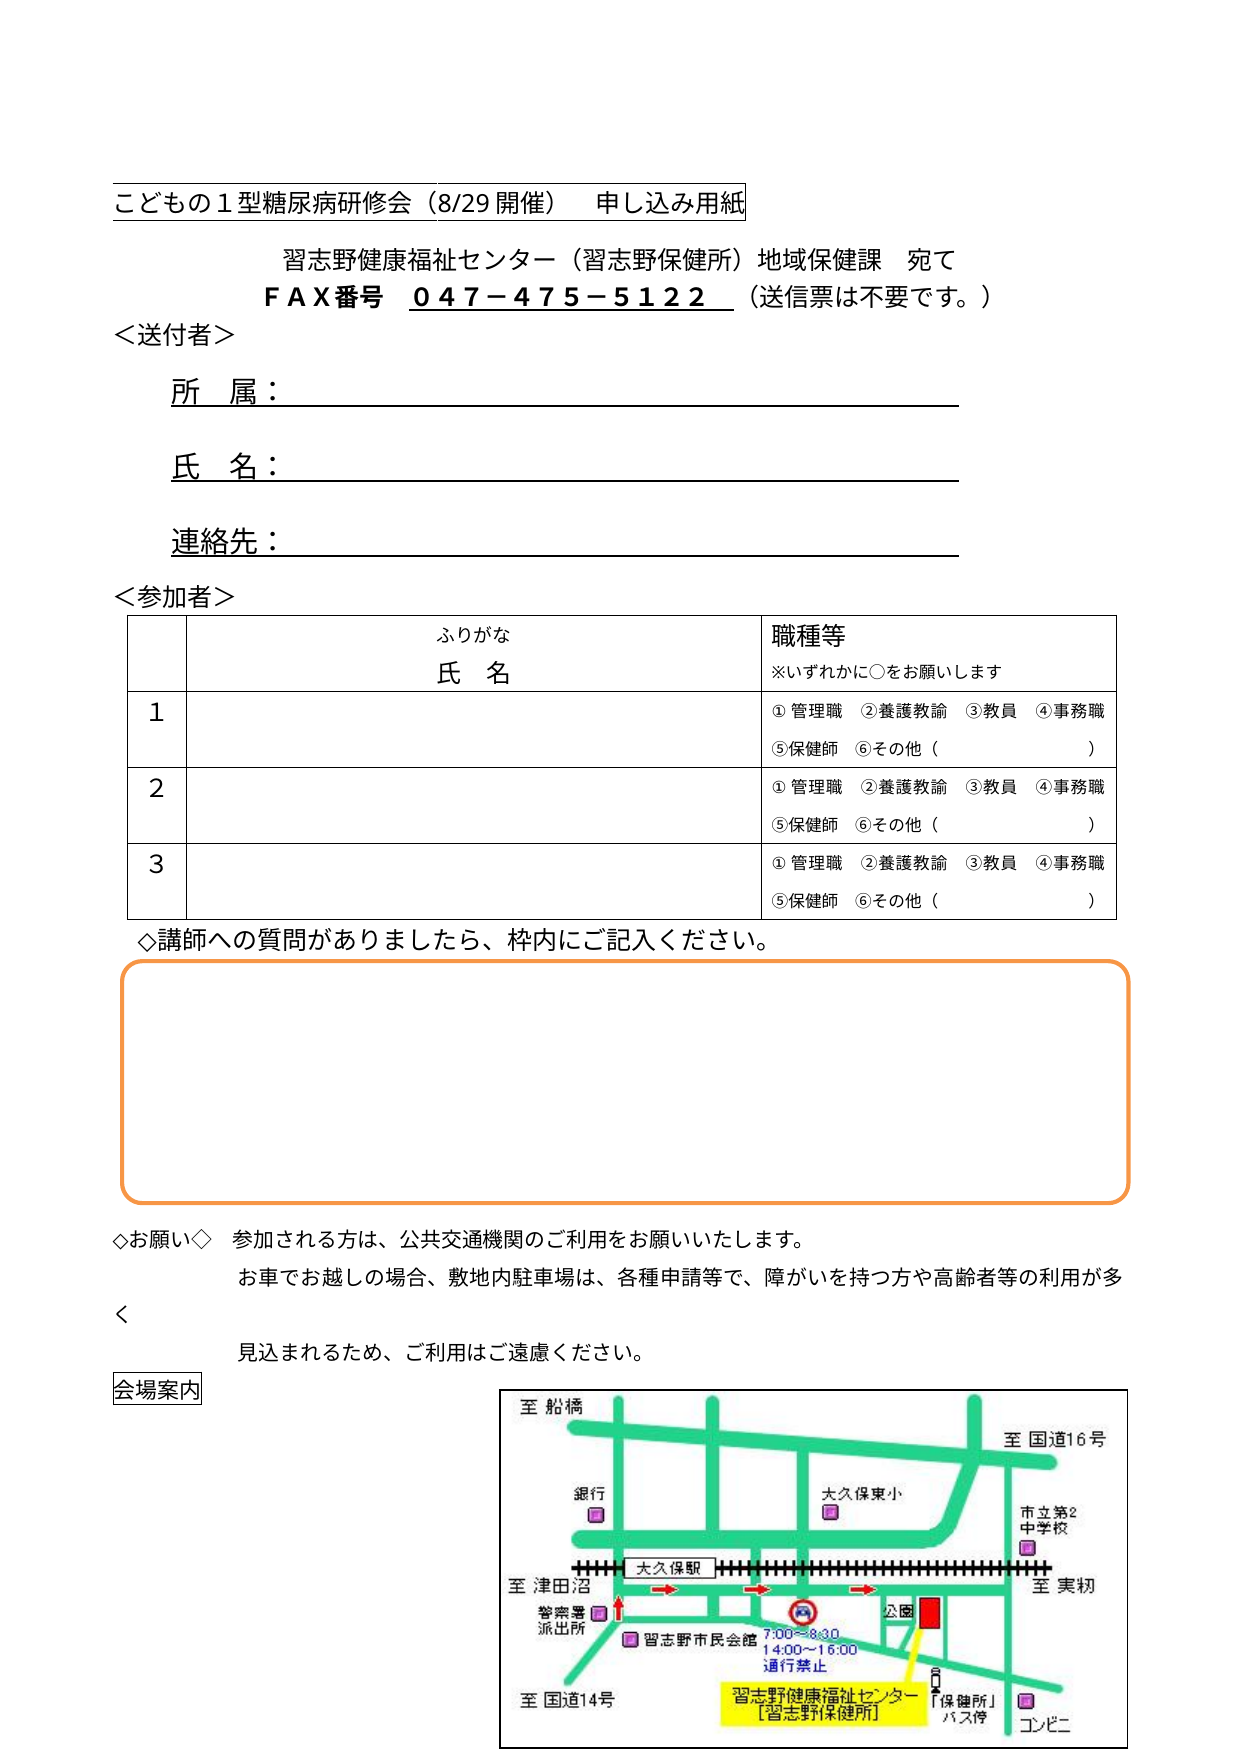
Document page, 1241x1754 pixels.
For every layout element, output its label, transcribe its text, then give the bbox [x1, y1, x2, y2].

table_cell ①管理職 ②養護教諭 ③教員 ④事務職 ⑤保健師 ⑥その他（ ） [762, 768, 1116, 843]
table_cell [187, 768, 761, 843]
table_cell ①管理職 ②養護教諭 ③教員 ④事務職 ⑤保健師 ⑥その他（ ） [762, 844, 1116, 919]
text 連絡先： [112, 502, 1128, 577]
text 見込まれるため、ご利用はご遠慮ください。 [112, 1332, 1128, 1370]
text ◇講師への質問がありましたら、枠内にご記入ください。 [112, 920, 1128, 957]
table_header 職種等 ※いずれかに○をお願いします [762, 616, 1116, 691]
text ＜送付者＞ [112, 314, 1128, 352]
text 習志野健康福祉センター（習志野保健所）地域保健課 宛て [112, 239, 1128, 277]
text 所 属： [112, 352, 1128, 427]
text ＜参加者＞ [112, 577, 1128, 614]
text ＦＡＸ番号 ０４７－４７５－５１２２ （送信票は不要です。） [112, 277, 1128, 314]
text ◇お願い◇ 参加される方は、公共交通機関のご利用をお願いいたします。 [112, 1220, 1128, 1257]
picture [501, 1407, 1127, 1747]
text 会場案内 [112, 1370, 1128, 1407]
table_cell ３ [128, 844, 186, 919]
text お車でお越しの場合、敷地内駐車場は、各種申請等で、障がいを持つ方や高齢者等の利用が多く [112, 1257, 1128, 1332]
table_header ふりがな 氏 名 [187, 616, 761, 691]
text こどもの１型糖尿病研修会（8/29開催） 申し込み用紙 [112, 164, 1128, 239]
table_cell [187, 692, 761, 767]
text 氏 名： [112, 427, 1128, 502]
table_cell [187, 844, 761, 919]
table_cell ２ [128, 768, 186, 843]
table_header [128, 616, 186, 691]
table_cell １ [128, 692, 186, 767]
table_cell ①管理職 ②養護教諭 ③教員 ④事務職 ⑤保健師 ⑥その他（ ） [762, 692, 1116, 767]
